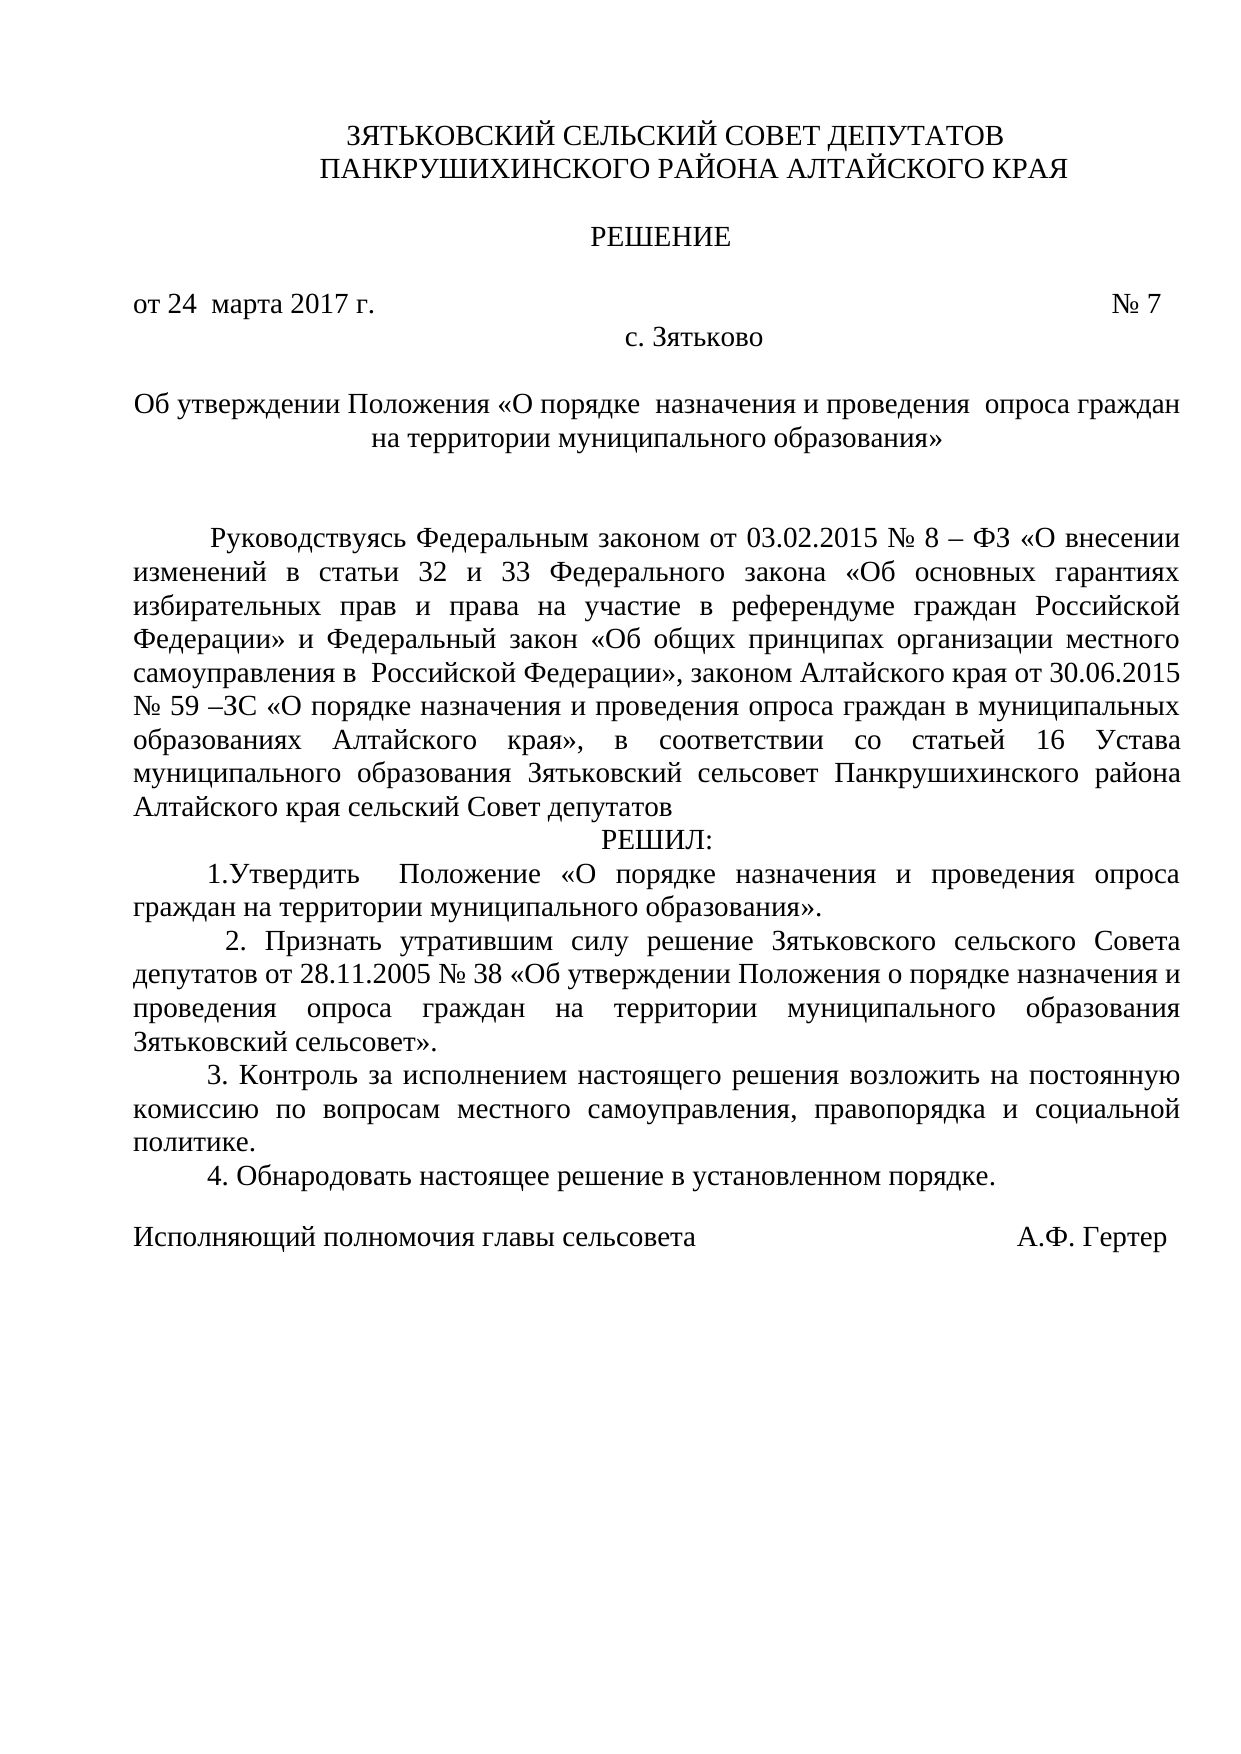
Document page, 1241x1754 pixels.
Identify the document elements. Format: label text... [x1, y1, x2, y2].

text от 24 марта 2017 г. № 7 [133, 286, 1181, 319]
text ЗЯТЬКОВСКИЙ СЕЛЬСКИЙ СОВЕТ ДЕПУТАТОВ [133, 118, 1181, 152]
text 1.Утвердить Положение «О порядке назначения и проведения опроса граждан на территории муниципального образования». [133, 856, 1181, 923]
text 3. Контроль за исполнением настоящего решения возложить на постоянную комиссию по вопросам местного самоуправления, правопорядка и социальной политике. [133, 1057, 1181, 1158]
text Об утверждении Положения «О порядке назначения и проведения опроса граждан на территории муниципального образования» [133, 386, 1181, 453]
text 2. Признать утратившим силу решение Зятьковского сельского Совета депутатов от 28.11.2005 № 38 «Об утверждении Положения о порядке назначения и проведения опроса граждан на территории муниципального образования Зятьковский сельсовет». [133, 923, 1181, 1057]
text Руководствуясь Федеральным законом от 03.02.2015 № 8 – ФЗ «О внесении изменений в статьи 32 и 33 Федерального закона «Об основных гарантиях избирательных прав и права на участие в референдуме граждан Российской Федерации» и Федеральный закон «Об общих принципах организации местного самоуправления в Российской Федерации», законом Алтайского края от 30.06.2015 № 59 –ЗС «О порядке назначения и проведения опроса граждан в муниципальных образованиях Алтайского края», в соответствии со статьей 16 Устава муниципального образования Зятьковский сельсовет Панкрушихинского района Алтайского края сельский Совет депутатов [133, 521, 1181, 822]
text Исполняющий полномочия главы сельсовета А.Ф. Гертер [133, 1219, 1181, 1253]
text 4. Обнародовать настоящее решение в установленном порядке. [133, 1158, 1181, 1191]
text РЕШЕНИЕ [133, 219, 1181, 252]
text ПАНКРУШИХИНСКОГО РАЙОНА АЛТАЙСКОГО КРАЯ [133, 152, 1181, 185]
text РЕШИЛ: [133, 822, 1181, 856]
text с. Зятьково [133, 319, 1181, 353]
